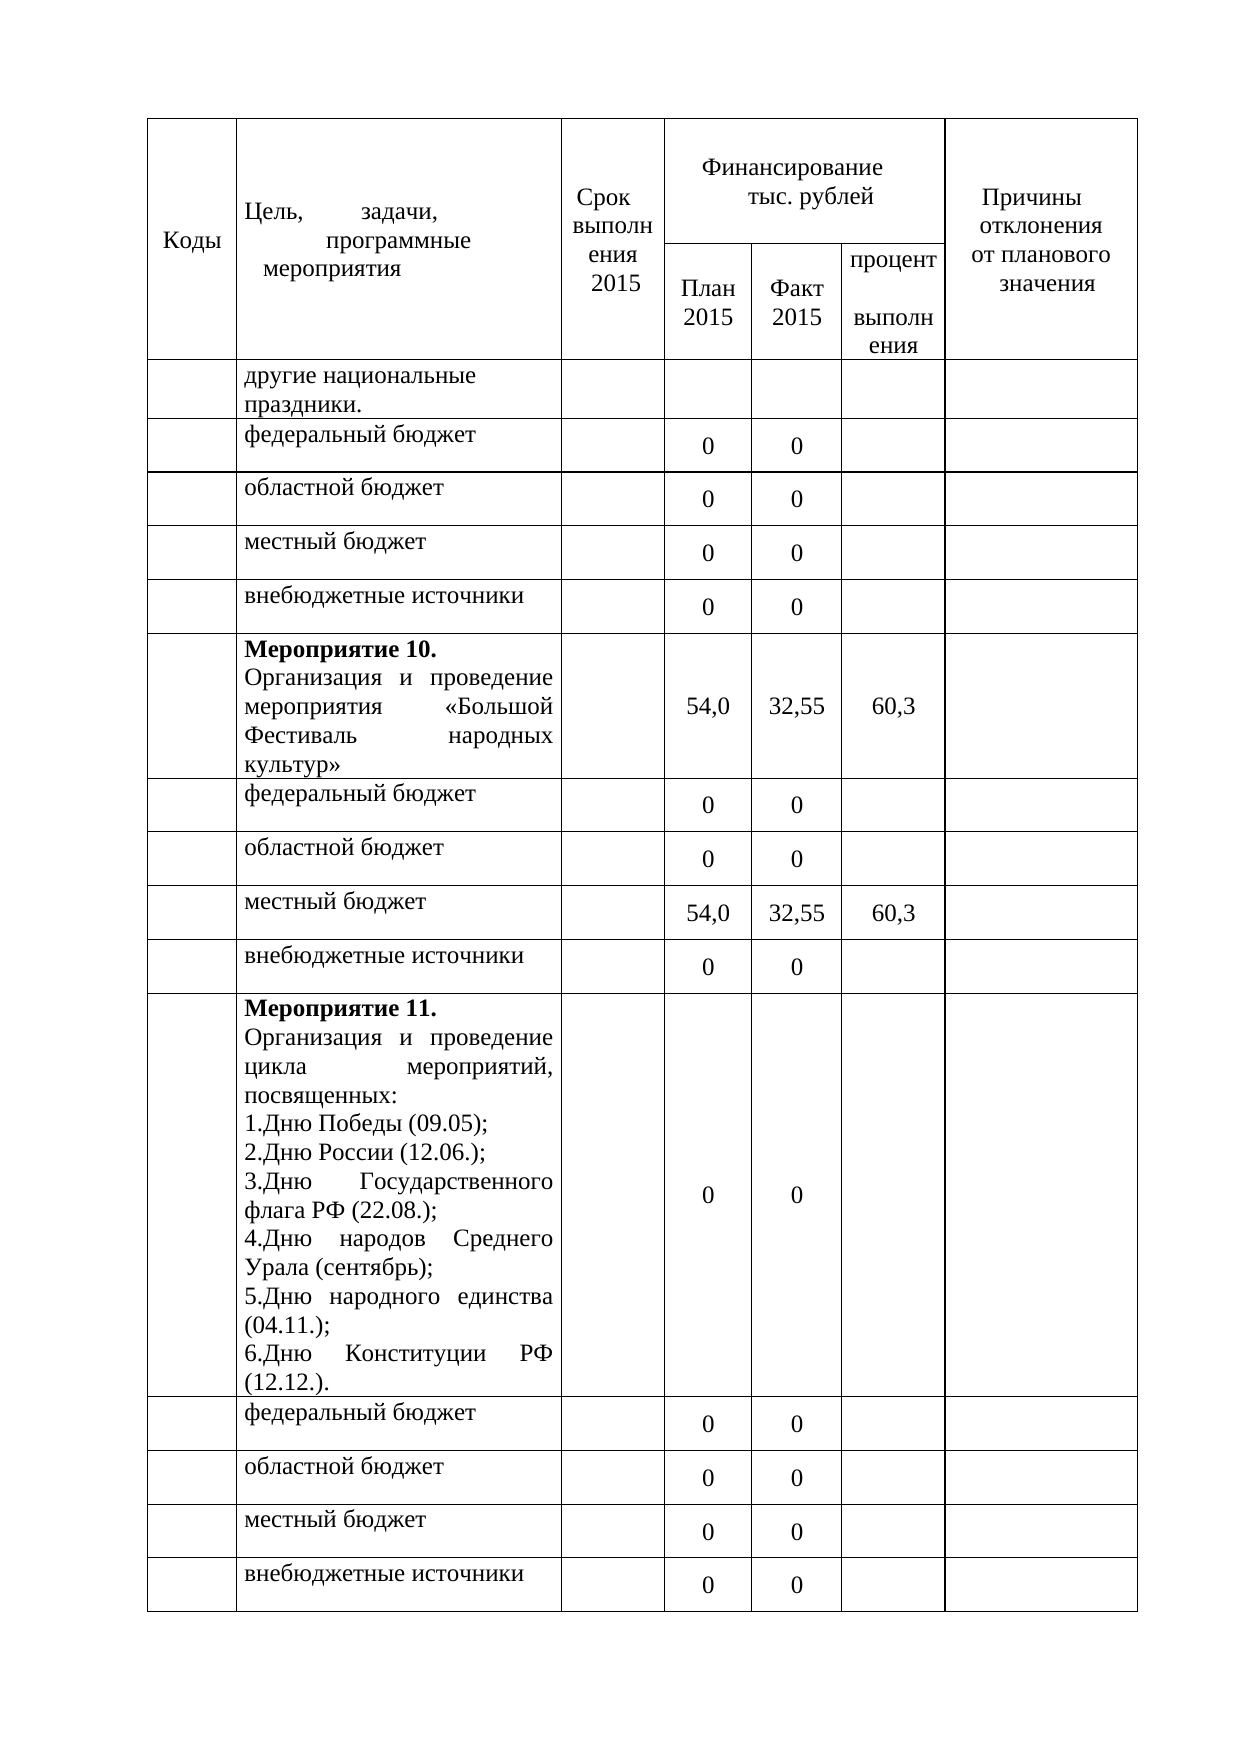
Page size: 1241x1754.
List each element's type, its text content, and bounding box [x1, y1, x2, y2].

table_cell 0 [665, 1558, 751, 1611]
table_cell [148, 1397, 236, 1450]
table_cell Мероприятие 11. Организация и проведение цикла мероприятий, посвященных: 1.Дню Победы (09.05); 2.Дню России (12.06.); 3.Дню Государственного флага РФ (22.08.); 4.Дню народов Среднего Урала (сентябрь); 5.Дню народного единства (04.11.); 6.Дню Конституции РФ (12.12.). [237, 994, 561, 1396]
table_cell [946, 1505, 1137, 1557]
table_cell 0 [665, 940, 751, 992]
table_cell [148, 940, 236, 992]
table_cell 0 [665, 360, 751, 418]
table_cell [946, 994, 1137, 1396]
table_header Срок выполнения 2015 [562, 119, 664, 359]
table_cell [842, 580, 944, 633]
table_cell Мероприятие 9. Содействие в проведении национальных праздников: 1.Сабантуй; 2.Дни немецкой культуры; другие национальные праздники. [237, 360, 561, 418]
table_cell [148, 580, 236, 633]
table_cell [946, 1397, 1137, 1450]
table_cell процент выполнения [842, 244, 944, 359]
table_cell [562, 1505, 664, 1557]
table_cell [148, 473, 236, 525]
table_cell федеральный бюджет [237, 419, 561, 471]
table_cell [946, 360, 1137, 418]
table_cell 0 [752, 940, 841, 992]
table_cell областной бюджет [237, 473, 561, 525]
table_cell [842, 360, 944, 418]
table_cell [946, 886, 1137, 939]
table_cell [562, 1451, 664, 1503]
table_cell федеральный бюджет [237, 1397, 561, 1450]
table_cell 0 [665, 473, 751, 525]
table_cell 0 [665, 419, 751, 471]
table_cell 0 [752, 580, 841, 633]
table_cell [148, 994, 236, 1396]
table_cell [842, 832, 944, 885]
table_cell 0 [752, 526, 841, 579]
table_cell [946, 940, 1137, 992]
table_cell [562, 419, 664, 471]
table_cell [562, 360, 664, 418]
table_cell [842, 1505, 944, 1557]
table_cell местный бюджет [237, 886, 561, 939]
table_cell [148, 634, 236, 777]
table_cell [842, 526, 944, 579]
table_cell 32,55 [752, 634, 841, 777]
table_cell [148, 419, 236, 471]
table_cell [946, 1451, 1137, 1503]
table_cell [562, 886, 664, 939]
table_cell [562, 940, 664, 992]
table_cell [842, 1451, 944, 1503]
table_cell [842, 779, 944, 831]
table_cell [946, 419, 1137, 471]
table_cell [946, 580, 1137, 633]
table_cell [946, 832, 1137, 885]
table_cell 0 [752, 1558, 841, 1611]
table_cell [562, 526, 664, 579]
table_cell 0 [752, 1397, 841, 1450]
table_cell [148, 832, 236, 885]
table_cell Факт 2015 [752, 244, 841, 359]
table_cell [562, 779, 664, 831]
table_cell 54,0 [665, 886, 751, 939]
table_header Причины отклонения от планового значения [946, 119, 1137, 359]
table_cell [946, 634, 1137, 777]
table_cell федеральный бюджет [237, 779, 561, 831]
table_cell [562, 1558, 664, 1611]
table_cell 0 [665, 779, 751, 831]
table_cell [148, 1505, 236, 1557]
table_cell 0 [752, 832, 841, 885]
table_cell [148, 779, 236, 831]
table_cell [946, 1558, 1137, 1611]
table_cell областной бюджет [237, 832, 561, 885]
table_cell [946, 473, 1137, 525]
table_cell [148, 526, 236, 579]
table_cell 0 [752, 419, 841, 471]
table_cell [946, 779, 1137, 831]
table_cell [562, 994, 664, 1396]
table_cell 0 [665, 580, 751, 633]
table_cell Мероприятие 10. Организация и проведение мероприятия «Большой Фестиваль народных культур» [237, 634, 561, 777]
table_cell 0 [665, 1397, 751, 1450]
table_cell внебюджетные источники [237, 940, 561, 992]
table_cell 0 [665, 832, 751, 885]
table_cell 0 [752, 994, 841, 1396]
table_cell 0 [665, 994, 751, 1396]
table_cell [842, 994, 944, 1396]
table_cell [562, 832, 664, 885]
table_cell [842, 473, 944, 525]
table_cell План 2015 [665, 244, 751, 359]
table_cell [842, 940, 944, 992]
table_cell [842, 419, 944, 471]
table_cell [562, 634, 664, 777]
table_cell [148, 360, 236, 418]
table_cell 60,3 [842, 634, 944, 777]
table_cell 54,0 [665, 634, 751, 777]
table_cell 0 [665, 526, 751, 579]
table_cell внебюджетные источники [237, 580, 561, 633]
table_cell 60,3 [842, 886, 944, 939]
table_cell [148, 1558, 236, 1611]
table_header Финансирование тыс. рублей [665, 119, 944, 243]
table_cell 0 [752, 1451, 841, 1503]
table_cell областной бюджет [237, 1451, 561, 1503]
table_cell внебюджетные источники [237, 1558, 561, 1611]
table_cell 0 [665, 1451, 751, 1503]
table_header Цель, задачи, программные мероприятия [237, 119, 561, 359]
table_cell [562, 473, 664, 525]
table_cell местный бюджет [237, 526, 561, 579]
table_cell [562, 580, 664, 633]
table_cell [946, 526, 1137, 579]
table_cell [842, 1397, 944, 1450]
table_cell 0 [752, 779, 841, 831]
table_cell [842, 1558, 944, 1611]
table_cell 0 [752, 1505, 841, 1557]
table_cell 0 [752, 360, 841, 418]
table_cell 32,55 [752, 886, 841, 939]
table_cell [148, 1451, 236, 1503]
table_cell [562, 1397, 664, 1450]
table_cell 0 [665, 1505, 751, 1557]
table_header Коды [148, 119, 236, 359]
table_cell 0 [752, 473, 841, 525]
table_cell местный бюджет [237, 1505, 561, 1557]
table_cell [148, 886, 236, 939]
